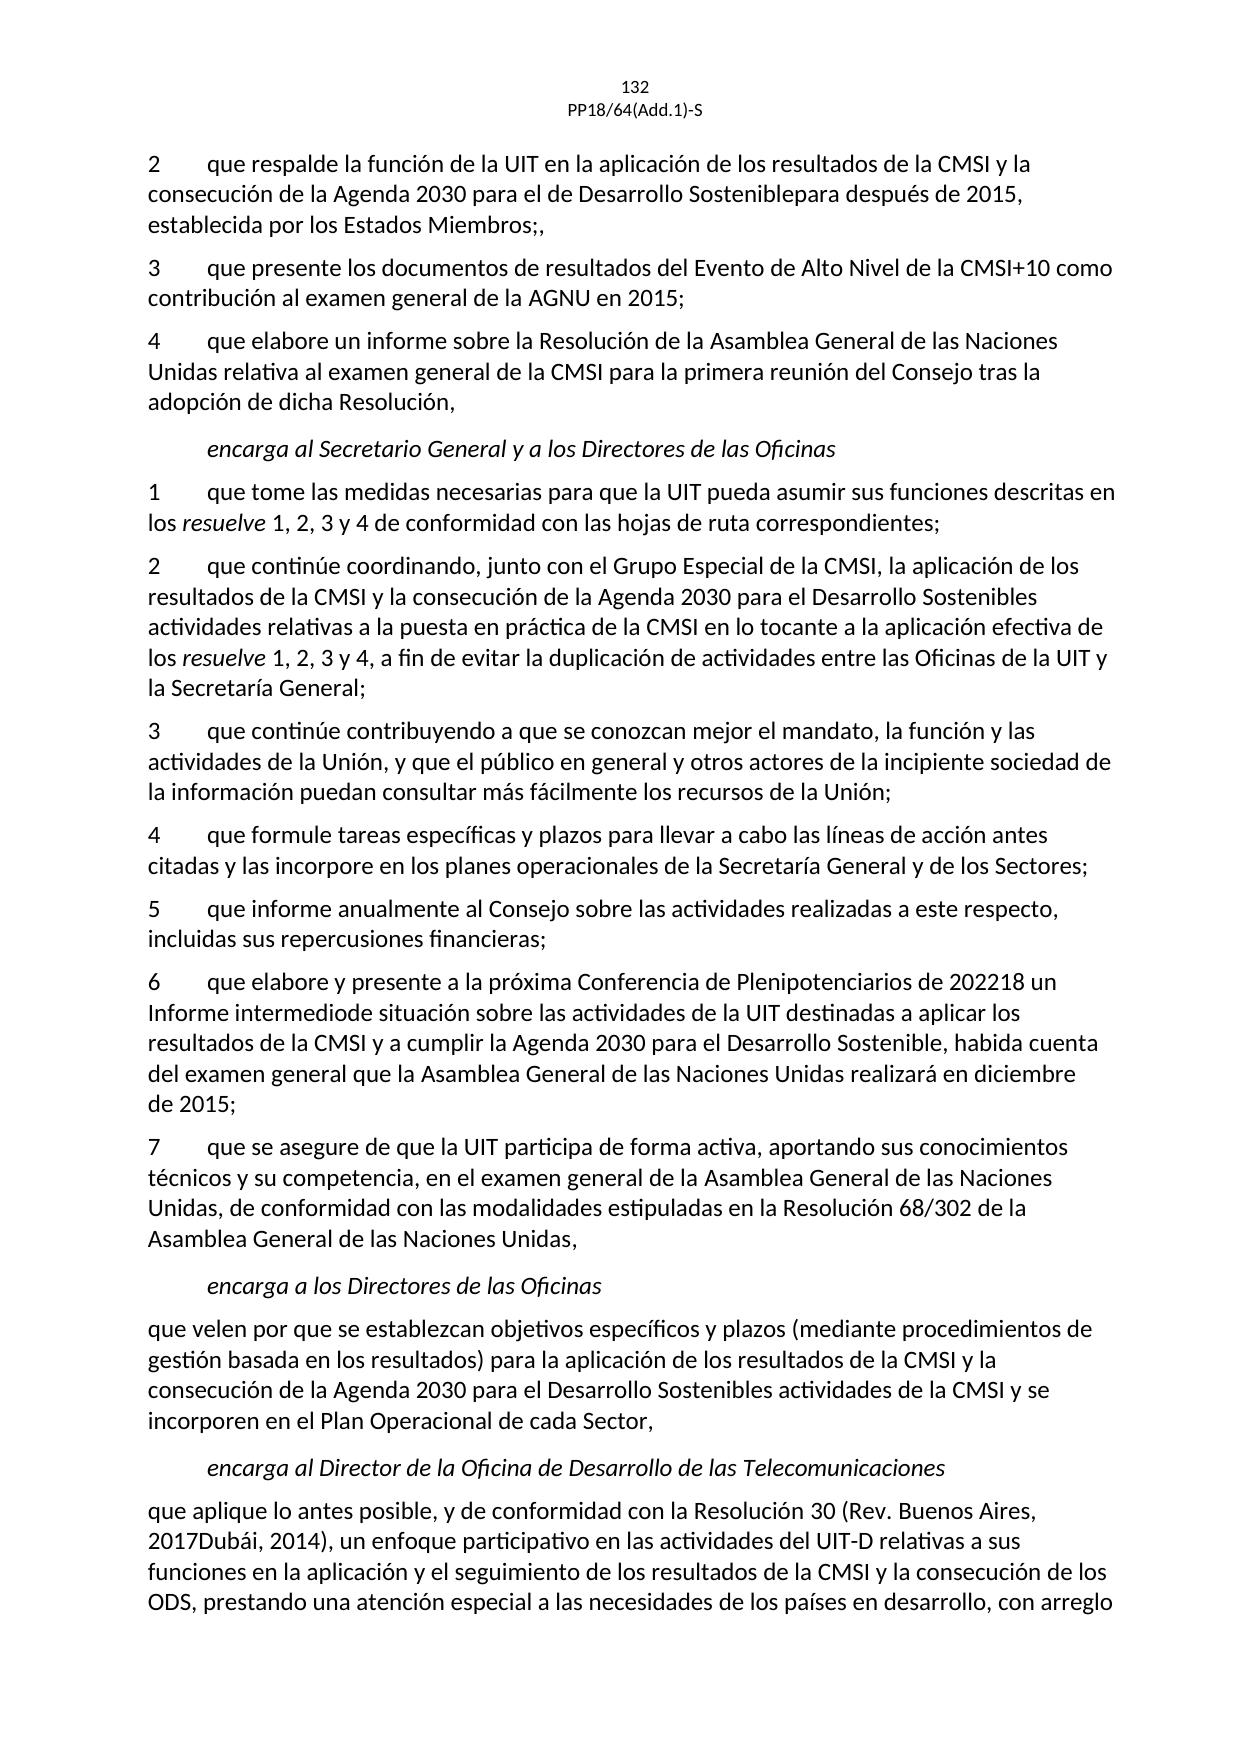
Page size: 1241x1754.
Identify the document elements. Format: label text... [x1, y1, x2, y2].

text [148, 1495, 1122, 1617]
text 5 que informe anualmente al Consejo sobre las actividades realizadas a este respecto, incluidas sus repercusiones financieras; [148, 893, 1122, 954]
text que velen por que se establezcan objetivos específicos y plazos (mediante procedimientos de gestión basada en los resultados) para la y se incorporen en el Plan Operacional de cada Sector, [148, 1313, 1122, 1435]
text 7 que se asegure de que la UIT participa de forma activa, aportando sus conocimientos técnicos y su competencia, en el examen general de la Asamblea General de las Naciones Unidas, de conformidad con las modalidades estipuladas en la Resolución 68/302 de la Asamblea General de las Naciones Unidas, [148, 1131, 1122, 1253]
text 6 que elabore y presente a la próxima Conferencia de Plenipotenciarios de 20 un Informe sobre las actividades de la UIT destinadas a aplicar los resultados de la CMSI; [148, 966, 1122, 1119]
text que respalde la función de la UIT en la aplicación de los resultados de la CMSI y la Agenda Desarrollo , establecida por los Estados Miembros [148, 148, 1122, 239]
text 2 que continúe coordinando, junto con el Grupo Especial de la CMSI, la en lo tocante a la aplicación efectiva de los resuelve 1, 2, 3 y 4, a fin de evitar la duplicación de actividades entre las Oficinas de la UIT y la Secretaría General; [148, 550, 1122, 703]
text encarga al Director de la Oficina de Desarrollo de las Telecomunicaciones [207, 1452, 1122, 1482]
text 3 que continúe contribuyendo a que se conozcan mejor el mandato, la función y las actividades de la Unión, y que el público en general y otros actores de la incipiente sociedad de la información puedan consultar más fácilmente los recursos de la Unión; [148, 715, 1122, 807]
text encarga a los Directores de las Oficinas [207, 1270, 1122, 1301]
text 4 que formule tareas específicas y plazos para llevar a cabo las líneas de acción antes citadas y las incorpore en los planes operacionales de la Secretaría General y de los Sectores; [148, 819, 1122, 880]
text 1 que tome las medidas necesarias para que la UIT pueda asumir sus funciones descritas en los resuelve 1, 2, 3 y 4 de conformidad con las hojas de ruta correspondientes; [148, 477, 1122, 538]
text encarga al Secretario General y a los Directores de las Oficinas [207, 433, 1122, 464]
